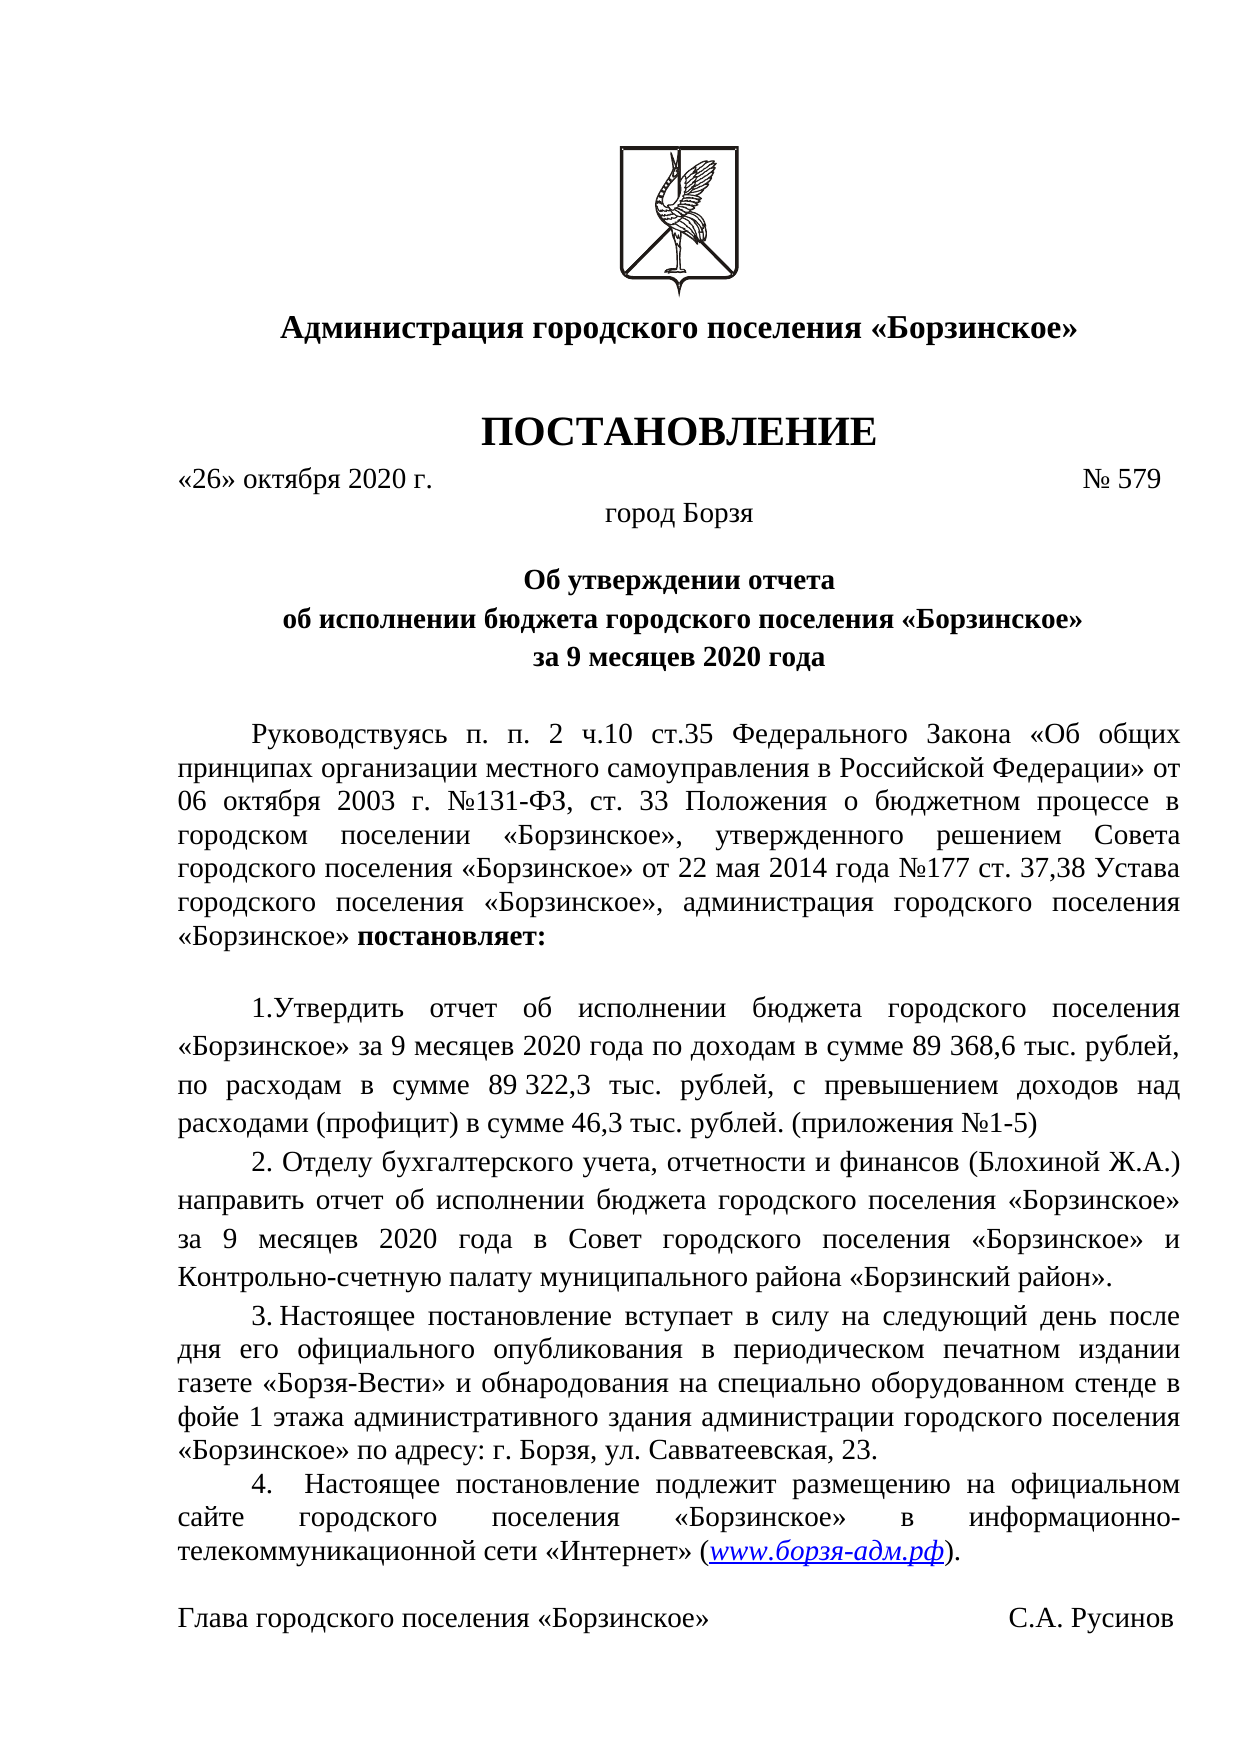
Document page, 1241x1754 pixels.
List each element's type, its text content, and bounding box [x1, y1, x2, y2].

text 2. Отделу бухгалтерского учета, отчетности и финансов (Блохиной Ж.А.) направить отчет об исполнении бюджета городского поселения «Борзинское» за 9 месяцев 2020 года в Совет городского поселения «Борзинское» и Контрольно-счетную палату муниципального района «Борзинский район». [177, 1144, 1181, 1293]
text Об утверждении отчета [177, 562, 1181, 596]
text Глава городского поселения «Борзинское» С.А. Русинов [177, 1600, 1181, 1633]
text за 9 месяцев 2020 года [177, 639, 1181, 673]
text 3. Настоящее постановление вступает в силу на следующий день после дня его официального опубликования в периодическом печатном издании газете «Борзя-Вести» и обнародования на специально оборудованном стенде в фойе 1 этажа административного здания администрации городского поселения «Борзинское» по адресу: г. Борзя, ул. Савватеевская, 23. [177, 1298, 1181, 1466]
text 1.Утвердить отчет об исполнении бюджета городского поселения «Борзинское» за 9 месяцев 2020 года по доходам в сумме 89 368,6 тыс. рублей, по расходам в сумме 89 322,3 тыс. рублей, с превышением доходов над расходами (профицит) в сумме 46,3 тыс. рублей. (приложения №1-5) [177, 990, 1181, 1139]
text город Борзя [177, 495, 1181, 529]
text Руководствуясь п. п. 2 ч.10 ст.35 Федерального Закона «Об общих принципах организации местного самоуправления в Российской Федерации» от 06 октября . №131-ФЗ, ст. 33 Положения о бюджетном процессе в городском поселении «Борзинское», утвержденного решением Совета городского поселения «Борзинское» от 22 мая 2014 года №177 ст. 37,38 Устава городского поселения «Борзинское», администрация городского поселения «Борзинское» постановляет: [177, 716, 1181, 951]
text 4. Настоящее постановление подлежит размещению на официальном сайте городского поселения «Борзинское» в информационно-телекоммуникационной сети «Интернет» (www.борзя-адм.рф). [177, 1466, 1181, 1566]
text Администрация городского поселения «Борзинское» [177, 307, 1181, 346]
text «26» октября 2020 г. № 579 [177, 462, 1181, 495]
text ПОСТАНОВЛЕНИЕ [177, 406, 1181, 454]
text об исполнении бюджета городского поселения «Борзинское» [177, 601, 1181, 634]
